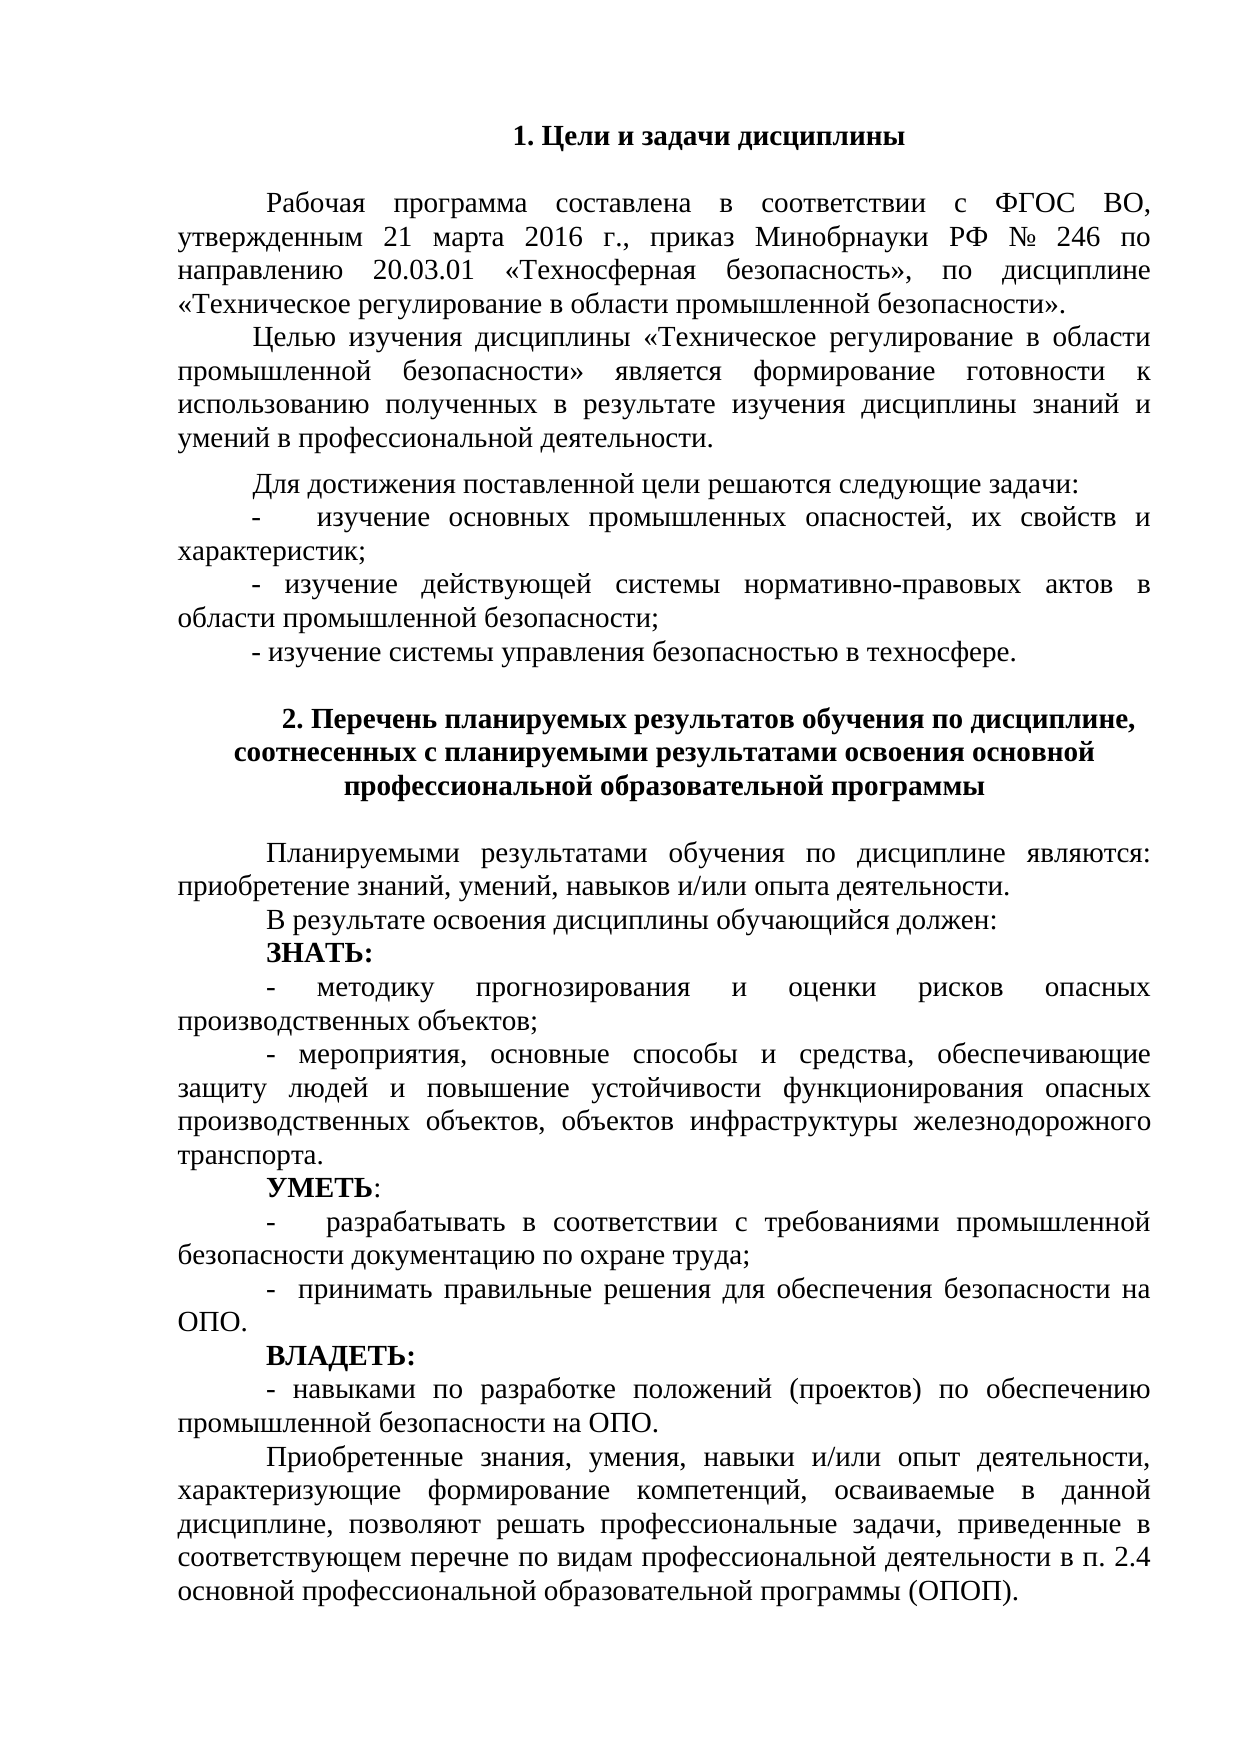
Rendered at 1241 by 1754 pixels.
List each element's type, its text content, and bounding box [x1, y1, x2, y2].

text Для достижения поставленной цели решаются следующие задачи: [252, 466, 1152, 499]
text - изучение основных промышленных опасностей, их свойств и характеристик; [177, 499, 1152, 567]
text - методику прогнозирования и оценки рисков опасных производственных объектов; [177, 969, 1152, 1036]
text 2. Перечень планируемых результатов обучения по дисциплине, соотнесенных с планируемыми результатами освоения основной профессиональной образовательной программы [177, 701, 1152, 801]
text ЗНАТЬ: [177, 936, 1152, 969]
text - навыками по разработке положений (проектов) по обеспечению промышленной безопасности на ОПО. [177, 1372, 1152, 1439]
text УМЕТЬ: [177, 1170, 1152, 1204]
text Рабочая программа составлена в соответствии с ФГОС ВО, утвержденным 21 марта 2016 г., приказ Минобрнауки РФ № 246 по направлению 20.03.01 «Техносферная безопасность», по дисциплине «Техническое регулирование в области промышленной безопасности». [177, 185, 1152, 319]
text - разрабатывать в соответствии с требованиями промышленной безопасности документацию по охране труда; [177, 1204, 1152, 1271]
text Планируемыми результатами обучения по дисциплине являются: приобретение знаний, умений, навыков и/или опыта деятельности. [177, 835, 1152, 902]
text Приобретенные знания, умения, навыки и/или опыт деятельности, характеризующие формирование компетенций, осваиваемые в данной дисциплине, позволяют решать профессиональные задачи, приведенные в соответствующем перечне по видам профессиональной деятельности в п. 2.4 основной профессиональной образовательной программы (ОПОП). [177, 1439, 1152, 1606]
text - изучение системы управления безопасностью в техносфере. [177, 634, 1152, 667]
text ВЛАДЕТЬ: [177, 1338, 1152, 1372]
text 1. Цели и задачи дисциплины [177, 118, 1152, 152]
text Целью изучения дисциплины «Техническое регулирование в области промышленной безопасности» является формирование готовности к использованию полученных в результате изучения дисциплины знаний и умений в профессиональной деятельности. [177, 319, 1152, 453]
text - изучение действующей системы нормативно-правовых актов в области промышленной безопасности; [177, 567, 1152, 634]
text - принимать правильные решения для обеспечения безопасности на ОПО. [177, 1271, 1152, 1338]
text - мероприятия, основные способы и средства, обеспечивающие защиту людей и повышение устойчивости функционирования опасных производственных объектов, объектов инфраструктуры железнодорожного транспорта. [177, 1036, 1152, 1170]
text В результате освоения дисциплины обучающийся должен: [177, 902, 1152, 936]
